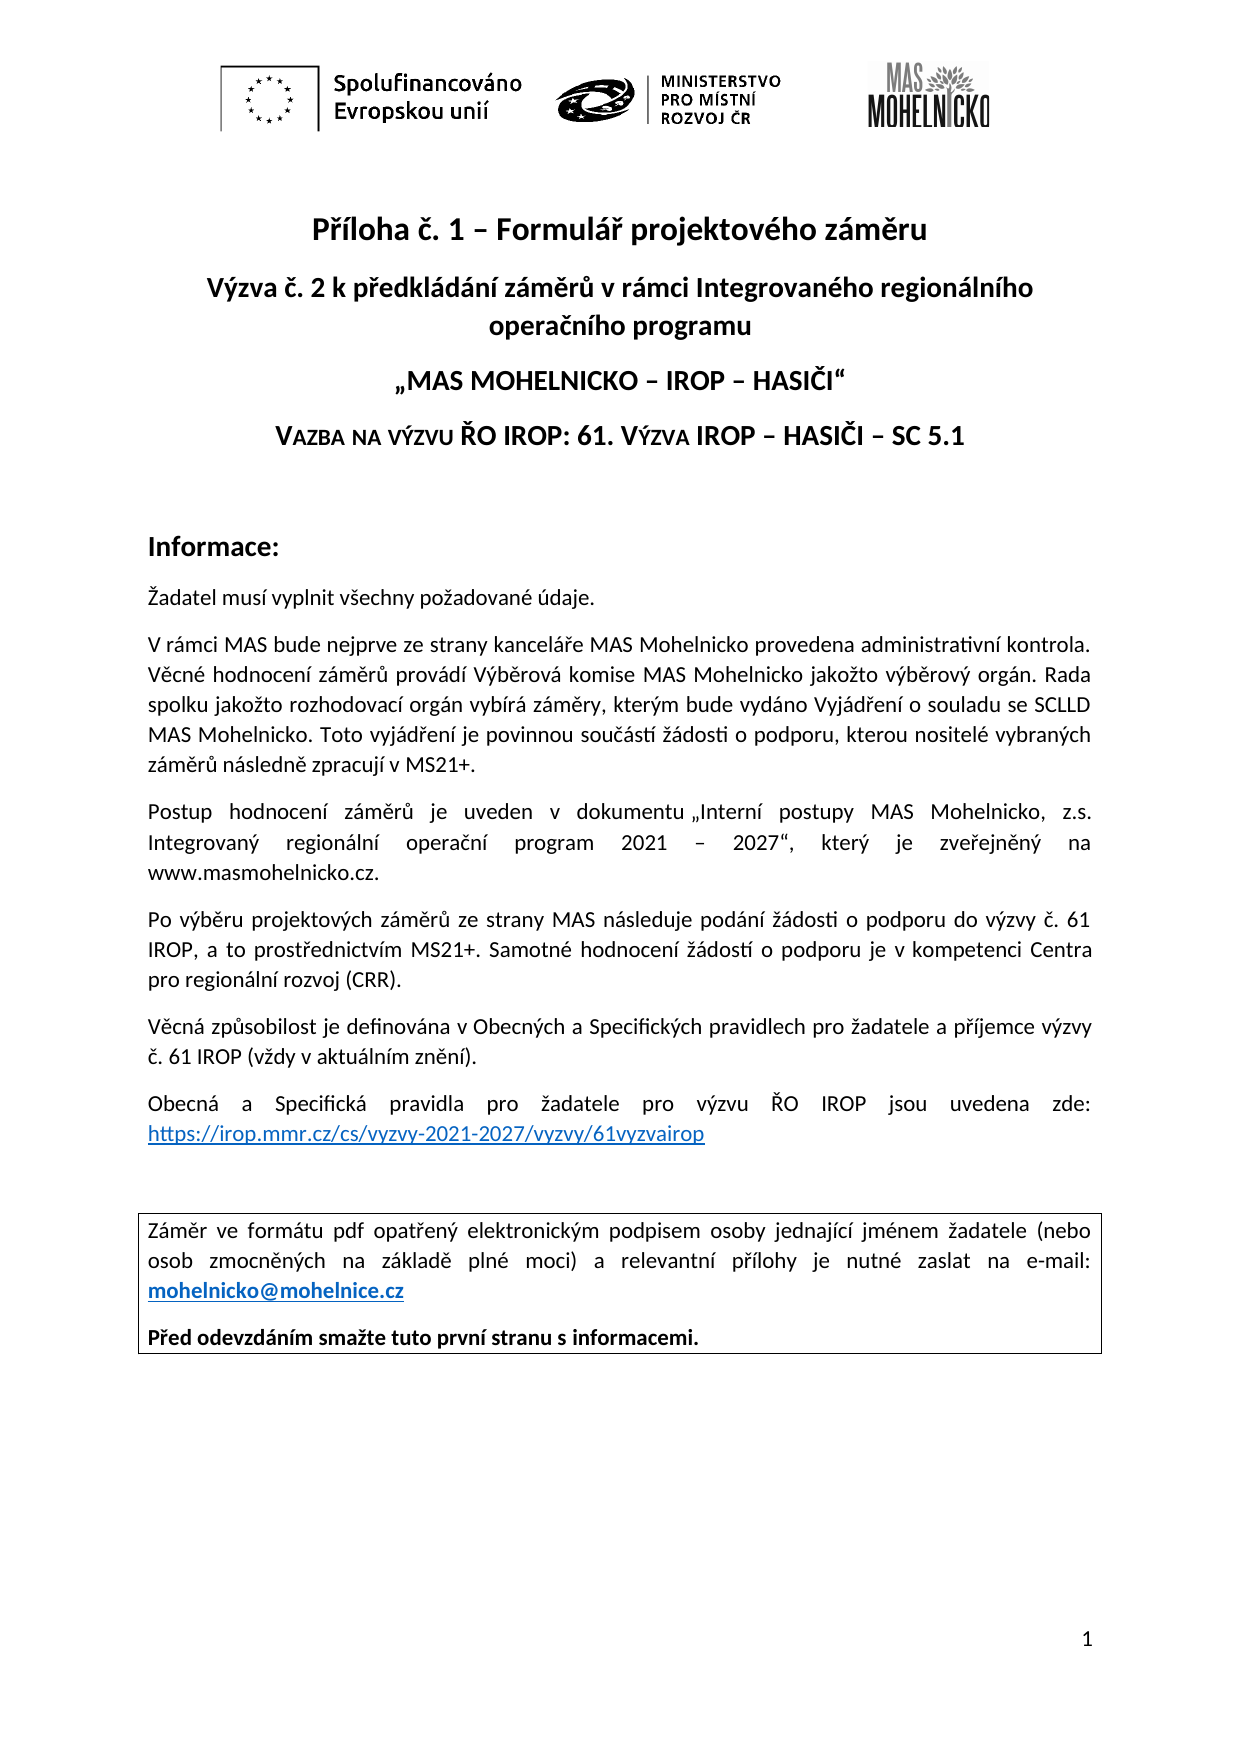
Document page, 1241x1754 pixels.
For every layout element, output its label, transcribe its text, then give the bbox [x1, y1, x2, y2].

text Postup hodnocení záměrů je uveden v dokumentu „Interní postupy MAS Mohelnicko, z.s. Integrovaný regionální operační program 2021 – 2027“, který je zveřejněný na www.masmohelnicko.cz. [148, 797, 1093, 886]
picture [219, 65, 782, 131]
text Obecná a Specifická pravidla pro žadatele pro výzvu ŘO IROP jsou uvedena zde: https://irop.mmr.cz/cs/vyzvy-2021-2027/vyzvy/61vyzvairop [148, 1089, 1093, 1147]
text Informace: [148, 528, 1093, 563]
text Vazba na výzvu ŘO IROP: 61. Výzva IROP – HASIČI – SC 5.1 [148, 417, 1093, 453]
text Žadatel musí vyplnit všechny požadované údaje. [148, 583, 1093, 611]
text Výzva č. 2 k předkládání záměrů v rámci Integrovaného regionálního operačního programu [148, 269, 1093, 343]
text Věcná způsobilost je definována v Obecných a Specifických pravidlech pro žadatele a příjemce výzvy č. 61 IROP (vždy v aktuálním znění). [148, 1012, 1093, 1070]
text Příloha č. 1 – Formulář projektového záměru [148, 208, 1093, 249]
text „MAS MOHELNICKO – IROP – HASIČI“ [148, 362, 1093, 398]
text Po výběru projektových záměrů ze strany MAS následuje podání žádosti o podporu do výzvy č. 61 IROP, a to prostřednictvím MS21+. Samotné hodnocení žádostí o podporu je v kompetenci Centra pro regionální rozvoj (CRR). [148, 905, 1093, 993]
text Před odevzdáním smažte tuto první stranu s informacemi. [139, 1320, 1101, 1353]
text V rámci MAS bude nejprve ze strany kanceláře MAS Mohelnicko provedena administrativní kontrola. Věcné hodnocení záměrů provádí Výběrová komise MAS Mohelnicko jakožto výběrový orgán. Rada spolku jakožto rozhodovací orgán vybírá záměry, kterým bude vydáno Vyjádření o souladu se SCLLD MAS Mohelnicko. Toto vyjádření je povinnou součástí žádosti o podporu, kterou nositelé vybraných záměrů následně zpracují v MS21+. [148, 630, 1093, 778]
picture [867, 60, 993, 131]
text Záměr ve formátu pdf opatřený elektronickým podpisem osoby jednající jménem žadatele (nebo osob zmocněných na základě plné moci) a relevantní přílohy je nutné zaslat na e-mail: mohelnicko@mohelnice.cz [139, 1214, 1101, 1304]
